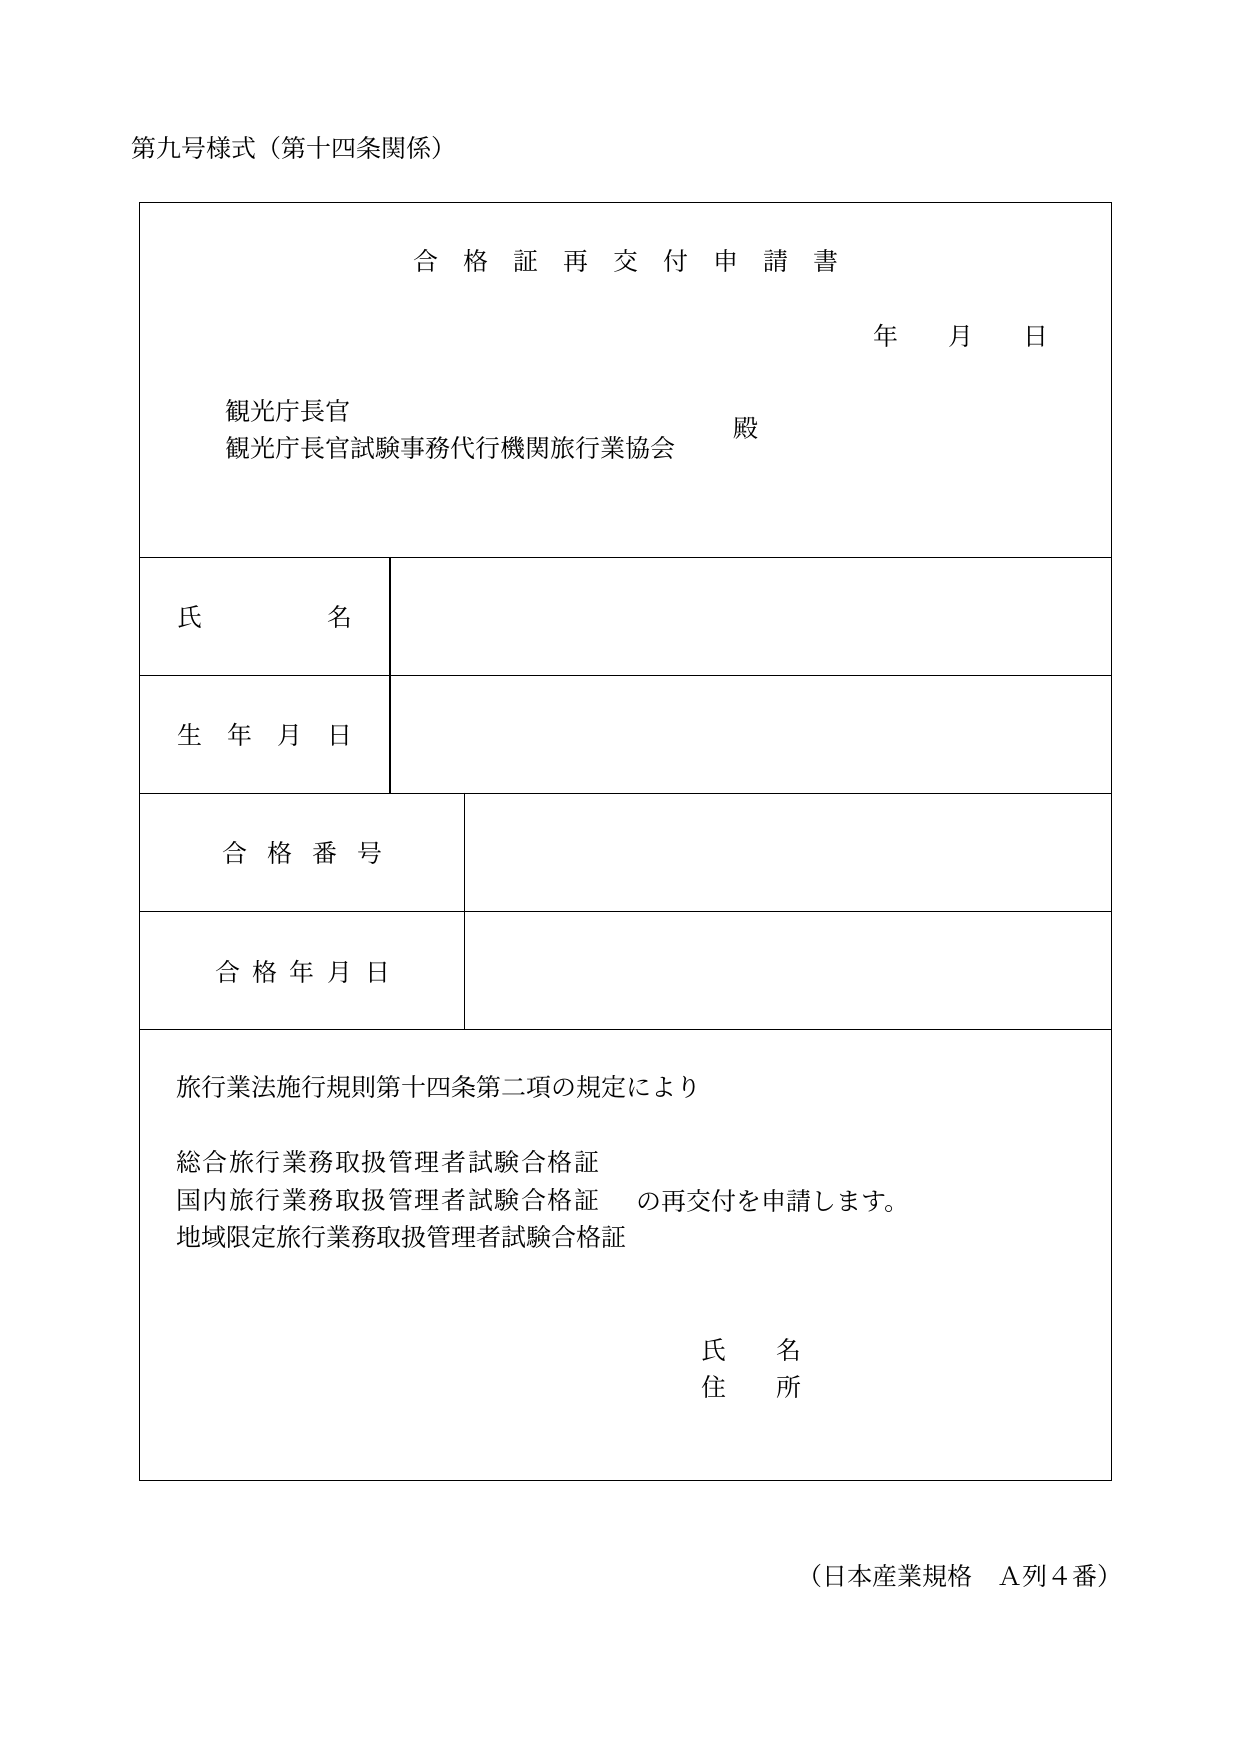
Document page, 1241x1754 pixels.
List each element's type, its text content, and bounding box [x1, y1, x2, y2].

text （日本産業規格 Ａ列４番） [118, 1556, 1122, 1593]
table_header [129, 202, 1122, 1518]
